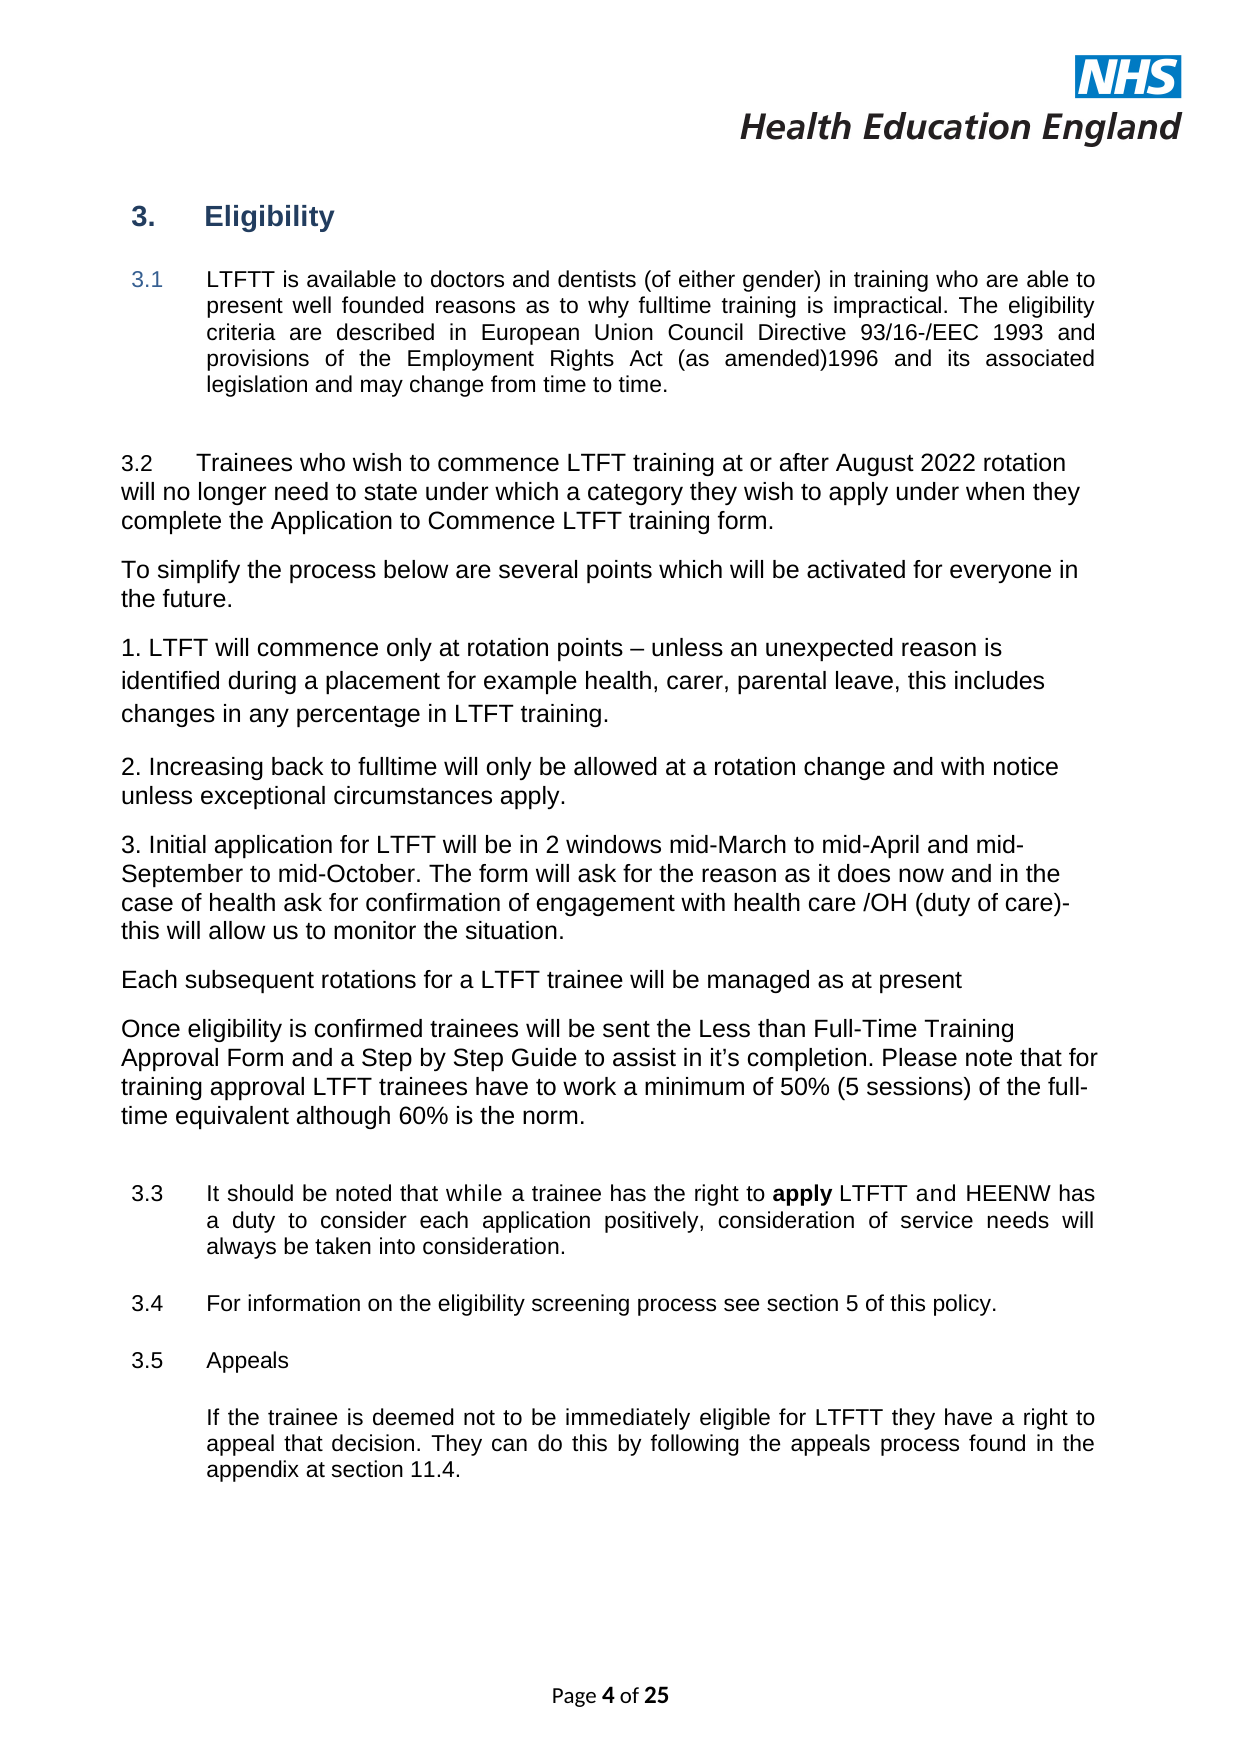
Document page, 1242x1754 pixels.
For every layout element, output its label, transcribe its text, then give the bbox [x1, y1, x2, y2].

text If the trainee is deemed not to be immediately eligible for LTFTT they have a right to appeal that decision. They can do this by following the appeals process found in the appendix at section 11.4. [206, 1403, 1095, 1483]
text 3.4 For information on the eligibility screening process see section 5 of this policy. [131, 1290, 1102, 1316]
text Each subsequent rotations for a LTFT trainee will be managed as at present [121, 965, 1100, 994]
text 3.5 Appeals [131, 1347, 1102, 1373]
text To simplify the process below are several points which will be activated for everyone in the future. [121, 555, 1100, 612]
picture [0, 0, 1240, 177]
text 1. LTFT will commence only at rotation points – unless an unexpected reason is identified during a placement for example health, carer, parental leave, this includes changes in any percentage in LTFT training. [121, 633, 1100, 728]
text 3.3 It should be noted that while a trainee has the right to apply LTFTT and HEENW has a duty to consider each application positively, consideration of service needs will always be taken into consideration. [131, 1180, 1095, 1259]
text 3.1 LTFTT is available to doctors and dentists (of either gender) in training who are able to present well founded reasons as to why fulltime training is impractical. The eligibility criteria are described in European Union Council Directive 93/16-/EEC 1993 and provisions of the Employment Rights Act (as amended)1996 and its associated legislation and may change from time to time. [131, 266, 1095, 398]
text 3.2 Trainees who wish to commence LTFT training at or after August 2022 rotation will no longer need to state under which a category they wish to apply under when they complete the Application to Commence LTFT training form. [121, 448, 1100, 535]
text 3. Initial application for LTFT will be in 2 windows mid-March to mid-April and mid- September to mid-October. The form will ask for the reason as it does now and in the case of health ask for confirmation of engagement with health care /OH (duty of care)- this will allow us to monitor the situation. [121, 830, 1100, 945]
text Once eligibility is confirmed trainees will be sent the Less than Full-Time Training Approval Form and a Step by Step Guide to assist in it’s completion. Please note that for training approval LTFT trainees have to work a minimum of 50% (5 sessions) of the full-time equivalent although 60% is the norm. [586, 1014, 1100, 1129]
text 3. Eligibility [131, 199, 1102, 233]
text 2. Increasing back to fulltime will only be allowed at a rotation change and with notice unless exceptional circumstances apply. [121, 752, 1100, 810]
